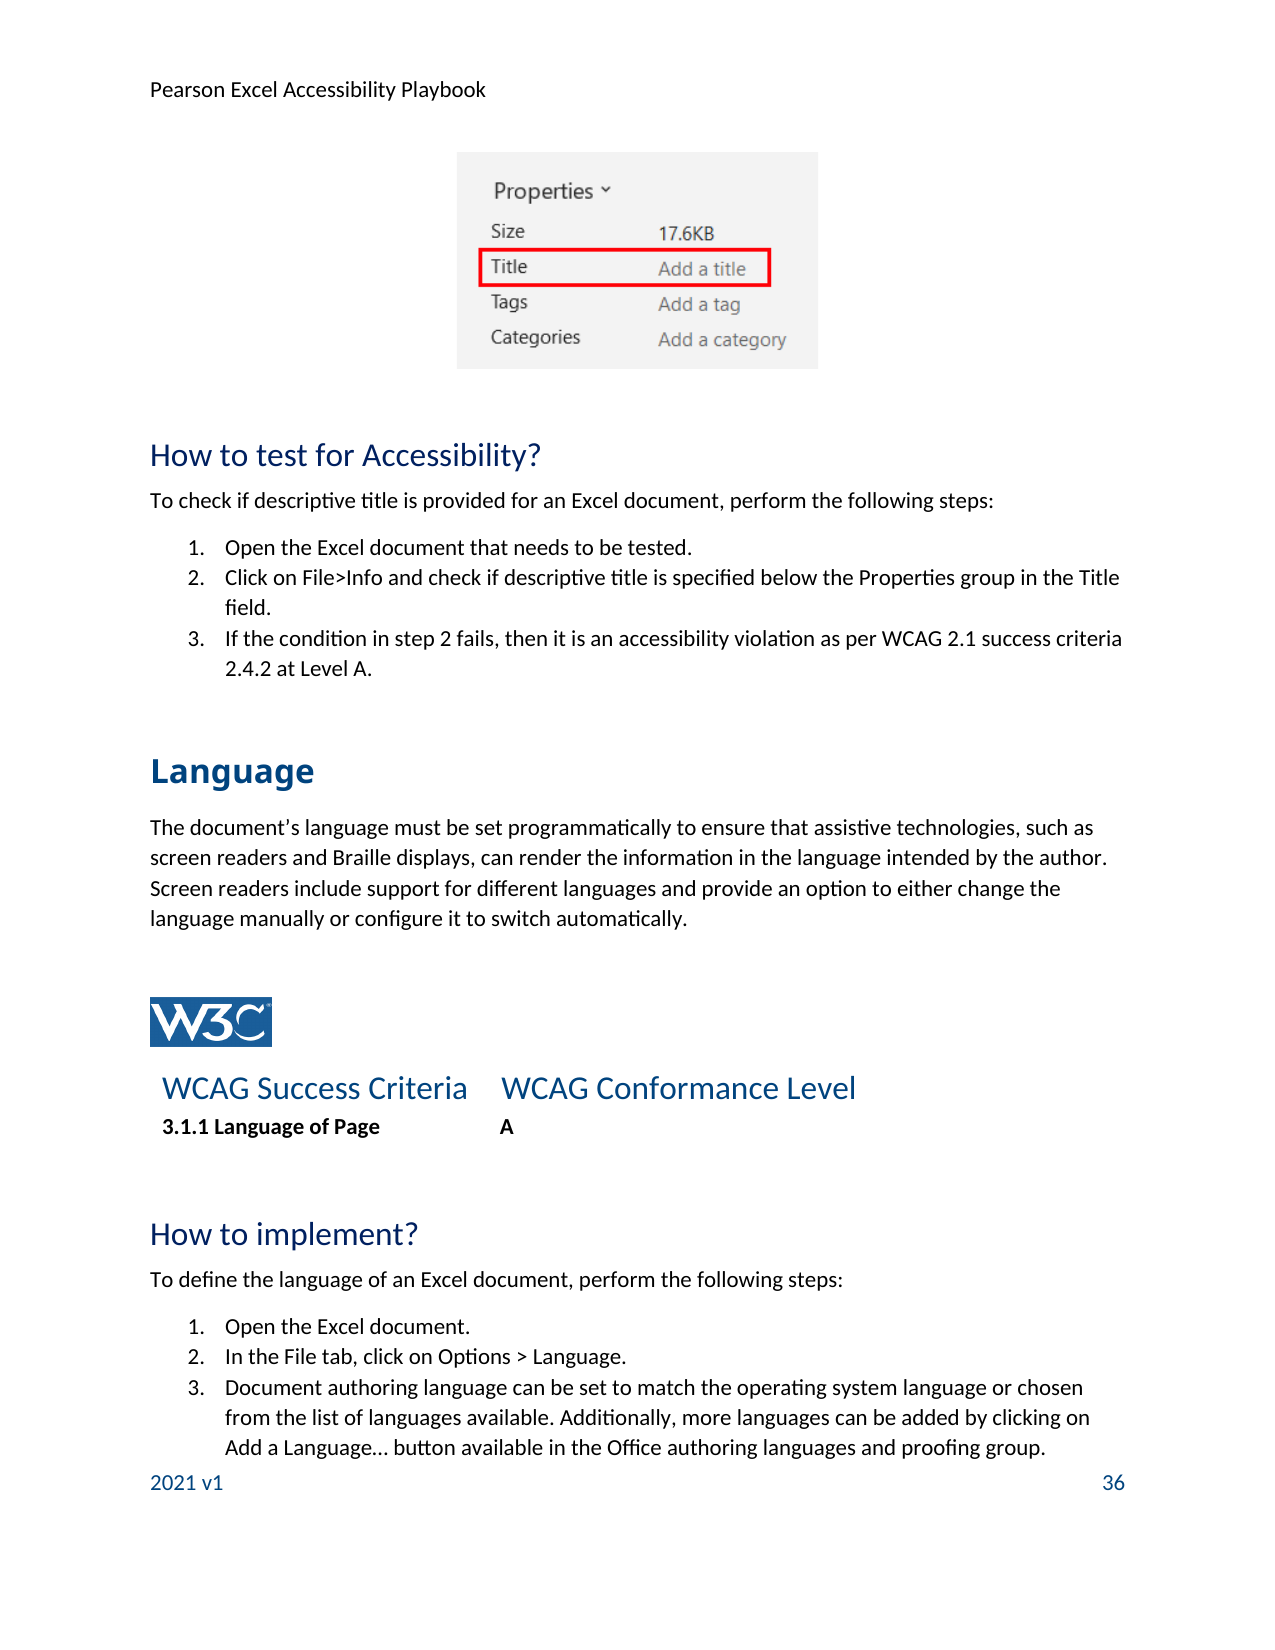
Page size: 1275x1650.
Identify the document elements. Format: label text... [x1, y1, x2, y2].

list Open the Excel document. [187, 1312, 1125, 1340]
list Click on File>Info and check if descriptive title is specified below the Properties group in the Title field. [187, 563, 1125, 622]
picture [456, 152, 819, 369]
text The document’s language must be set programmatically to ensure that assistive technologies, such as screen readers and Braille displays, can render the information in the language intended by the author. Screen readers include support for different languages and provide an option to either change the language manually or configure it to switch automatically. [150, 813, 1125, 932]
list If the condition in step 2 fails, then it is an accessibility violation as per WCAG 2.1 success criteria 2.4.2 at Level A. [187, 624, 1125, 682]
list Open the Excel document that needs to be tested. [187, 533, 1125, 561]
subtitle How to implement? [150, 1213, 1125, 1254]
picture [150, 997, 272, 1047]
subtitle Language [150, 748, 1125, 793]
table_header WCAG Success Criteria [151, 1067, 488, 1111]
text To check if descriptive title is provided for an Excel document, perform the following steps: [150, 486, 1125, 514]
list Document authoring language can be set to match the operating system language or chosen from the list of languages available. Additionally, more languages can be added by clicking on Add a Language… button available in the Office authoring languages and proofing group. [187, 1373, 1125, 1461]
subtitle How to test for Accessibility? [150, 434, 1125, 475]
table_header WCAG Conformance Level [489, 1067, 1125, 1111]
table_cell A [489, 1112, 1125, 1165]
list In the File tab, click on Options > Language. [187, 1342, 1125, 1370]
text To define the language of an Excel document, perform the following steps: [150, 1265, 1125, 1293]
table_cell 3.1.1 Language of Page [151, 1112, 488, 1165]
